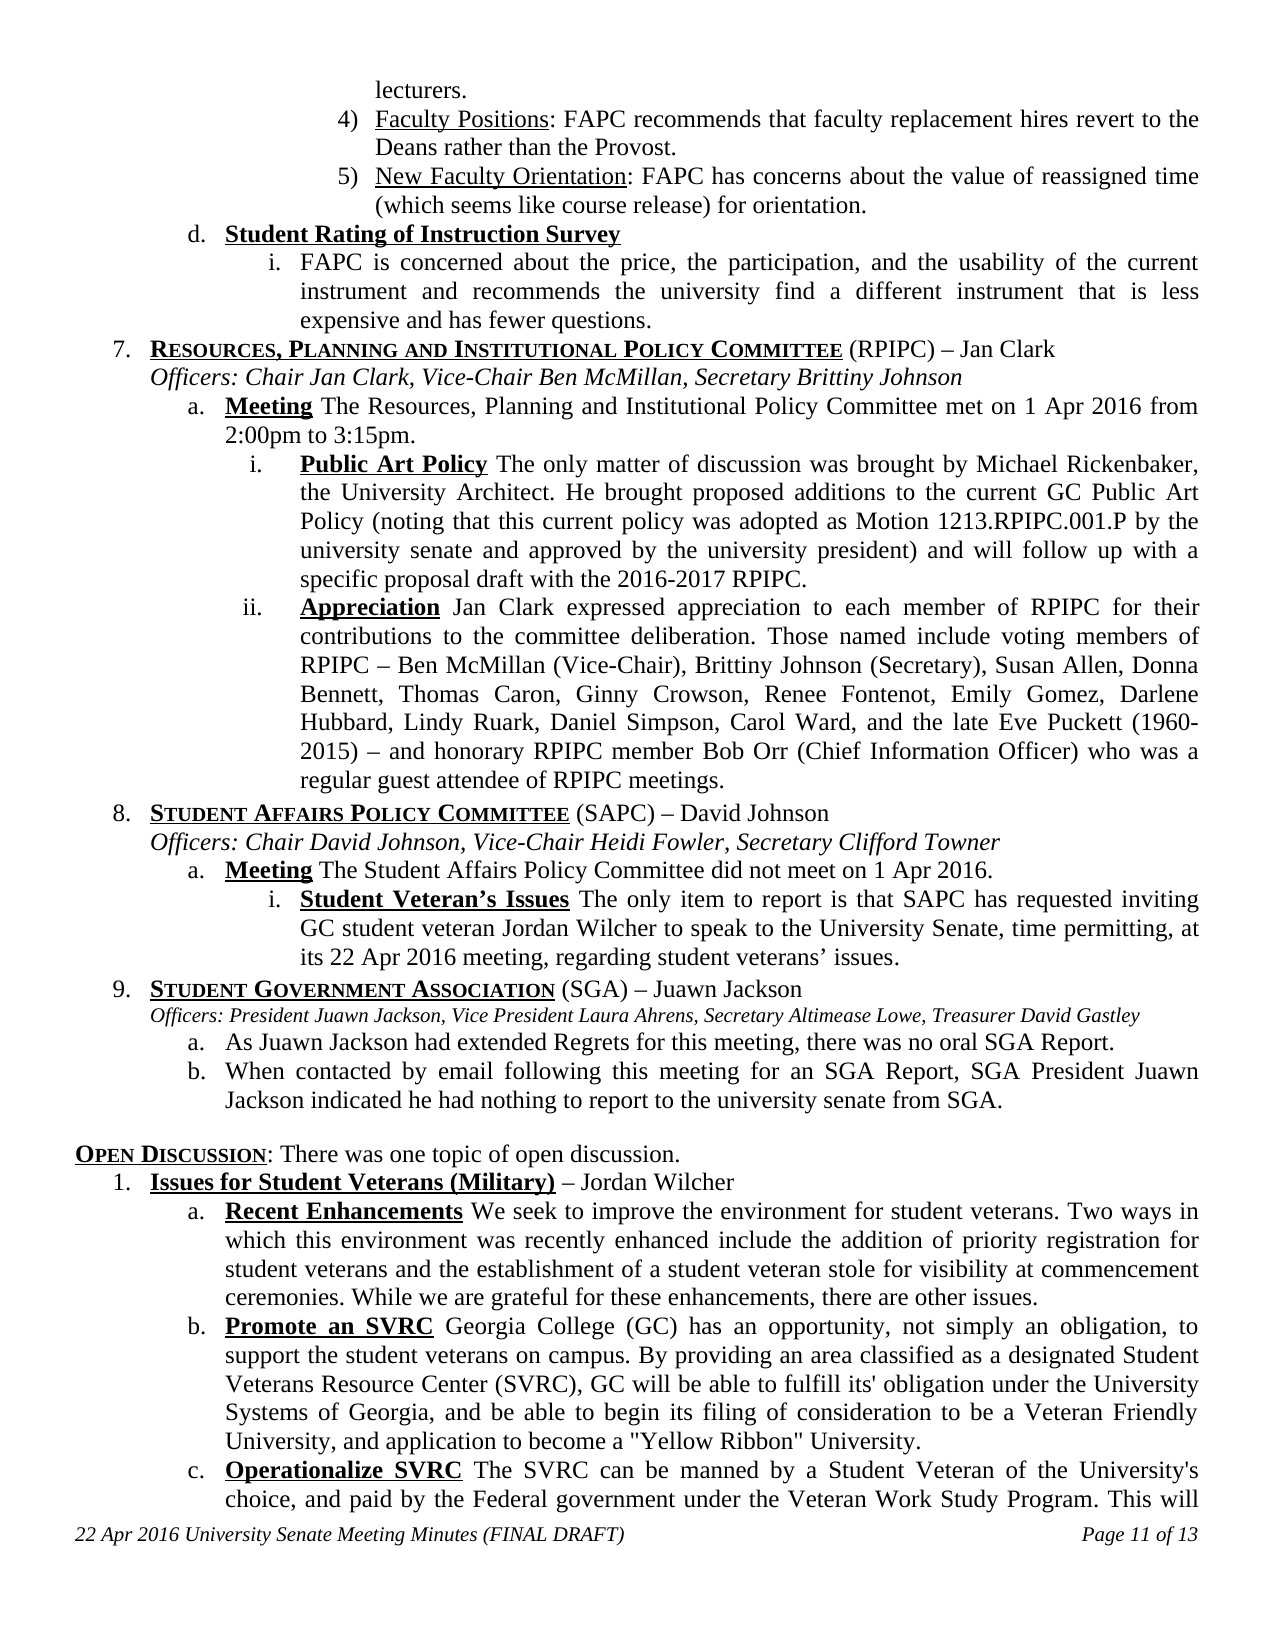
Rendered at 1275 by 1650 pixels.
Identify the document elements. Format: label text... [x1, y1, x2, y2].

list Student Affairs Policy Committee (SAPC) – David Johnson [112, 798, 1200, 827]
list Faculty Positions: FAPC recommends that faculty replacement hires revert to the Deans rather than the Provost. [337, 104, 1200, 161]
list Student Rating of Instruction Survey [187, 219, 1200, 247]
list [187, 1455, 1200, 1512]
list Student Veteran’s Issues The only item to report is that SAPC has requested inviting GC student veteran Jordan Wilcher to speak to the University Senate, time permitting, at its 22 Apr 2016 meeting, regarding student veterans’ issues. [281, 884, 1200, 970]
list Resources, Planning and Institutional Policy Committee (RPIPC) – Jan Clark [112, 334, 1200, 362]
text Open Discussion: There was one topic of open discussion. [75, 1139, 1200, 1167]
text Officers: Chair Jan Clark, Vice-Chair Ben McMillan, Secretary Brittiny Johnson [150, 362, 1200, 391]
list When contacted by email following this meeting for an SGA Report, SGA President Juawn Jackson indicated he had nothing to report to the university senate from SGA. [187, 1056, 1200, 1114]
list As Juawn Jackson had extended Regrets for this meeting, there was no oral SGA Report. [187, 1027, 1200, 1056]
list Issues for Student Veterans (Military) – Jordan Wilcher [112, 1167, 1200, 1196]
text Officers: President Juawn Jackson, Vice President Laura Ahrens, Secretary Altimease Lowe, Treasurer David Gastley [150, 1003, 1200, 1027]
list Recent Enhancements We seek to improve the environment for student veterans. Two ways in which this environment was recently enhanced include the addition of priority registration for student veterans and the establishment of a student veteran stole for visibility at commencement ceremonies. While we are grateful for these enhancements, there are other issues. [187, 1196, 1200, 1311]
list New Faculty Orientation: FAPC has concerns about the value of reassigned time (which seems like course release) for orientation. [337, 161, 1200, 219]
list FAPC is concerned about the price, the participation, and the usability of the current instrument and recommends the university find a different instrument that is less expensive and has fewer questions. [281, 247, 1200, 334]
list Promote an SVRC Georgia College (GC) has an opportunity, not simply an obligation, to support the student veterans on campus. By providing an area classified as a designated Student Veterans Resource Center (SVRC), GC will be able to fulfill its' obligation under the University Systems of Georgia, and be able to begin its filing of consideration to be a Veteran Friendly University, and application to become a "Yellow Ribbon" University. [187, 1311, 1200, 1455]
list Student Government Association (SGA) – Juawn Jackson [112, 974, 1200, 1003]
list Appreciation Jan Clark expressed appreciation to each member of RPIPC for their contributions to the committee deliberation. Those named include voting members of RPIPC – Ben McMillan (Vice-Chair), Brittiny Johnson (Secretary), Susan Allen, Donna Bennett, Thomas Caron, Ginny Crowson, Renee Fontenot, Emily Gomez, Darlene Hubbard, Lindy Ruark, Daniel Simpson, Carol Ward, and the late Eve Puckett (1960-2015) – and honorary RPIPC member Bob Orr (Chief Information Officer) who was a regular guest attendee of RPIPC meetings. [262, 592, 1200, 794]
text Officers: Chair David Johnson, Vice-Chair Heidi Fowler, Secretary Clifford Towner [150, 827, 1200, 855]
list Meeting The Student Affairs Policy Committee did not meet on 1 Apr 2016. [187, 855, 1200, 884]
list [337, 75, 1200, 104]
list Meeting The Resources, Planning and Institutional Policy Committee met on 1 Apr 2016 from 2:00pm to 3:15pm. [187, 391, 1200, 449]
list Public Art Policy The only matter of discussion was brought by Michael Rickenbaker, the University Architect. He brought proposed additions to the current GC Public Art Policy (noting that this current policy was adopted as Motion 1213.RPIPC.001.P by the university senate and approved by the university president) and will follow up with a specific proposal draft with the 2016-2017 RPIPC. [262, 449, 1200, 592]
